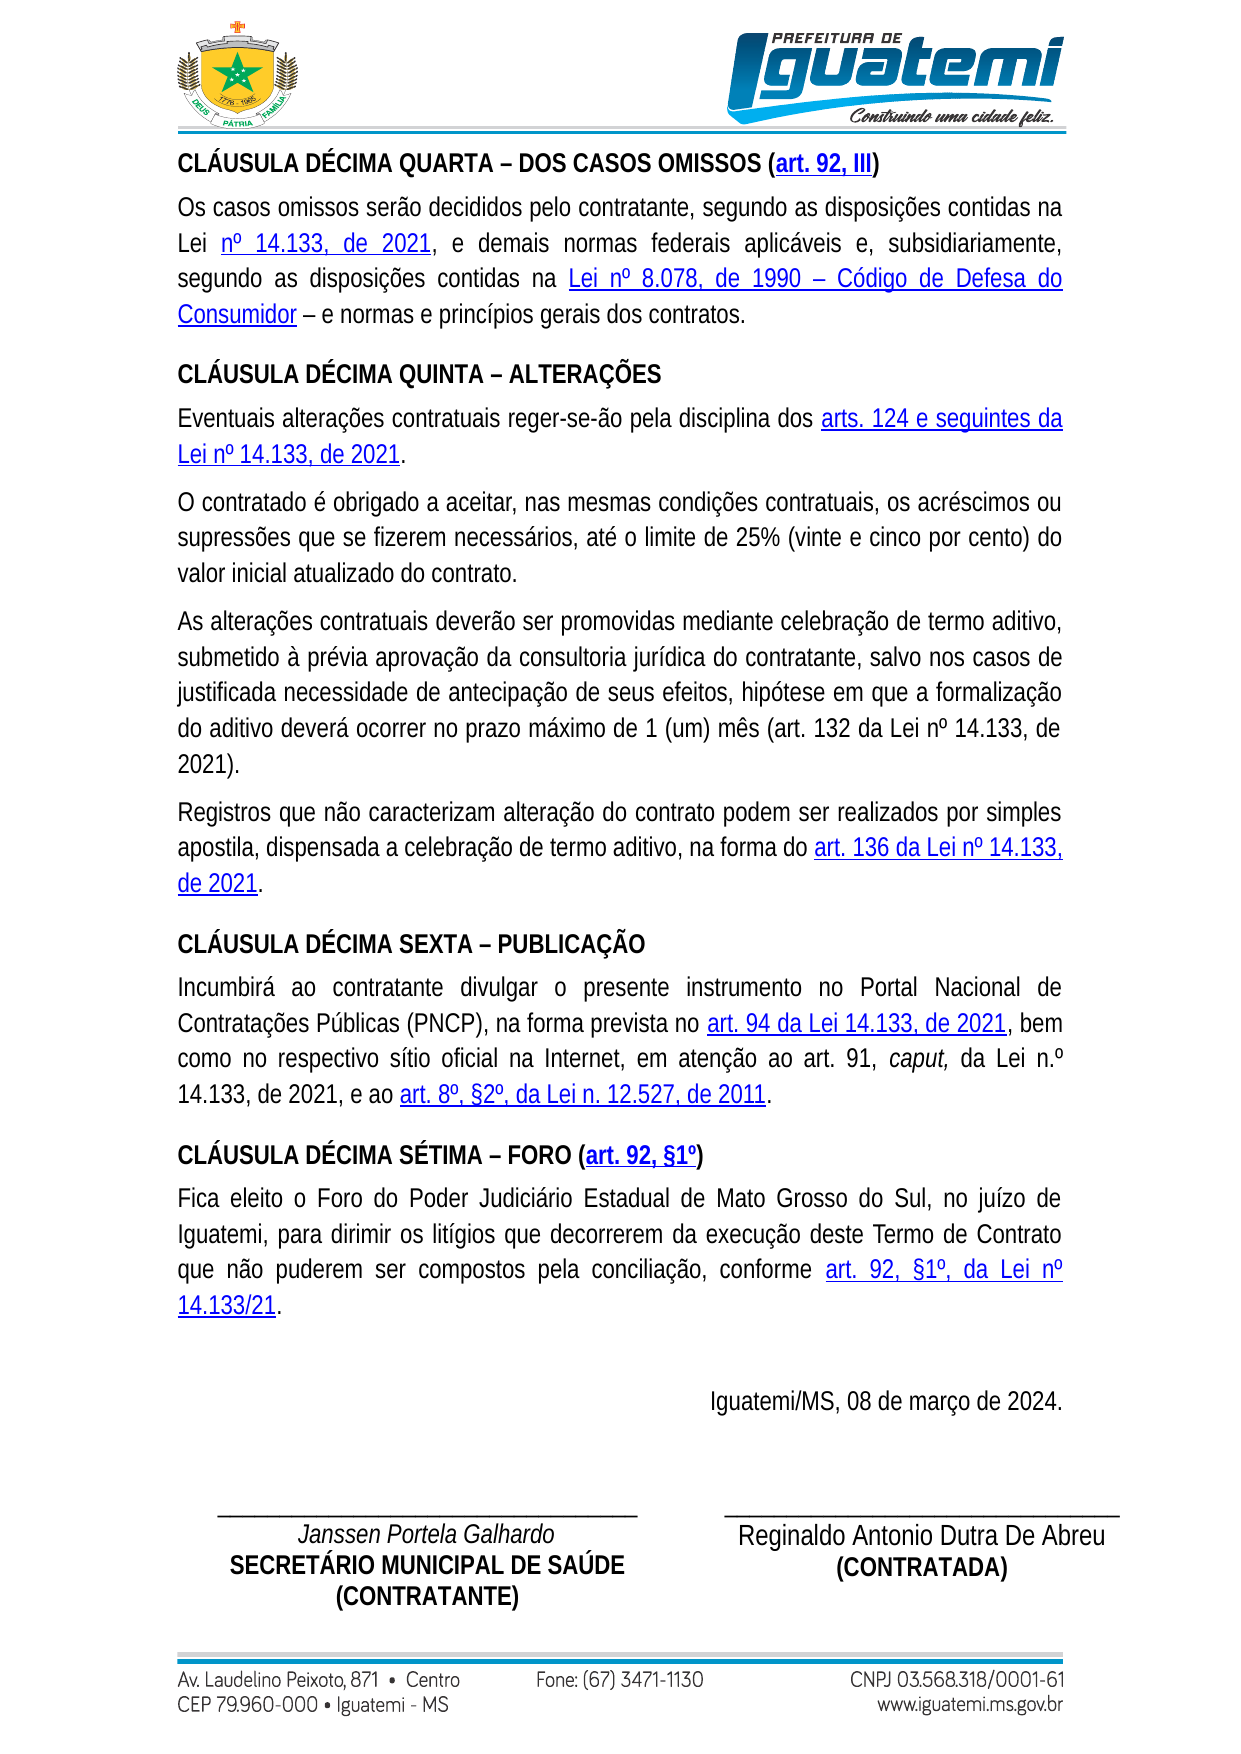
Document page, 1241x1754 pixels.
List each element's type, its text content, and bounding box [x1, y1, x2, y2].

text CLÁUSULA DÉCIMA QUINTA – ALTERAÇÕES [177, 359, 1063, 390]
text Os casos omissos serão decididos pelo contratante, segundo as disposições contidas na Lei nº 14.133, de 2021, e demais normas federais aplicáveis e, subsidiariamente, segundo as disposições contidas na Lei nº 8.078, de 1990 – Código de Defesa do Consumidor – e normas e princípios gerais dos contratos. [177, 191, 1063, 329]
text CLÁUSULA DÉCIMA SEXTA – PUBLICAÇÃO [177, 928, 1063, 959]
text Eventuais alterações contratuais reger-se-ão pela disciplina dos arts. 124 e seguintes da Lei nº 14.133, de 2021. [177, 402, 1063, 469]
text O contratado é obrigado a aceitar, nas mesmas condições contratuais, os acréscimos ou supressões que se fizerem necessários, até o limite de 25% (vinte e cinco por cento) do valor inicial atualizado do contrato. [177, 486, 1063, 588]
text CLÁUSULA DÉCIMA SÉTIMA – FORO (art. 92, §1º) [177, 1139, 1063, 1170]
table_header ________________________________ Reginaldo Antonio Dutra De Abreu (CONTRATADA) [676, 1456, 1168, 1618]
text Fica eleito o Foro do Poder Judiciário Estadual de Mato Grosso do Sul, no juízo de Iguatemi, para dirimir os litígios que decorrerem da execução deste Termo de Contrato que não puderem ser compostos pela conciliação, conforme art. 92, §1º, da Lei nº 14.133/21. [177, 1182, 1063, 1320]
table_header __________________________________ Janssen Portela Galhardo SECRETÁRIO MUNICIPAL DE SAÚDE (CONTRATANTE) [179, 1456, 676, 1618]
text Registros que não caracterizam alteração do contrato podem ser realizados por simples apostila, dispensada a celebração de termo aditivo, na forma do art. 136 da Lei nº 14.133, de 2021. [177, 796, 1063, 898]
text Incumbirá ao contratante divulgar o presente instrumento no Portal Nacional de Contratações Públicas (PNCP), na forma prevista no art. 94 da Lei 14.133, de 2021, bem como no respectivo sítio oficial na Internet, em atenção ao art. 91, caput, da Lei n.º 14.133, de 2021, e ao art. 8º, §2º, da Lei n. 12.527, de 2011. [177, 971, 1063, 1109]
text Iguatemi/MS, 08 de março de 2024. [177, 1386, 1063, 1417]
text As alterações contratuais deverão ser promovidas mediante celebração de termo aditivo, submetido à prévia aprovação da consultoria jurídica do contratante, salvo nos casos de justificada necessidade de antecipação de seus efeitos, hipótese em que a formalização do aditivo deverá ocorrer no prazo máximo de 1 (um) mês (art. 132 da Lei nº 14.133, de 2021). [177, 605, 1063, 779]
text CLÁUSULA DÉCIMA QUARTA – DOS CASOS OMISSOS (art. 92, III) [177, 148, 1063, 179]
